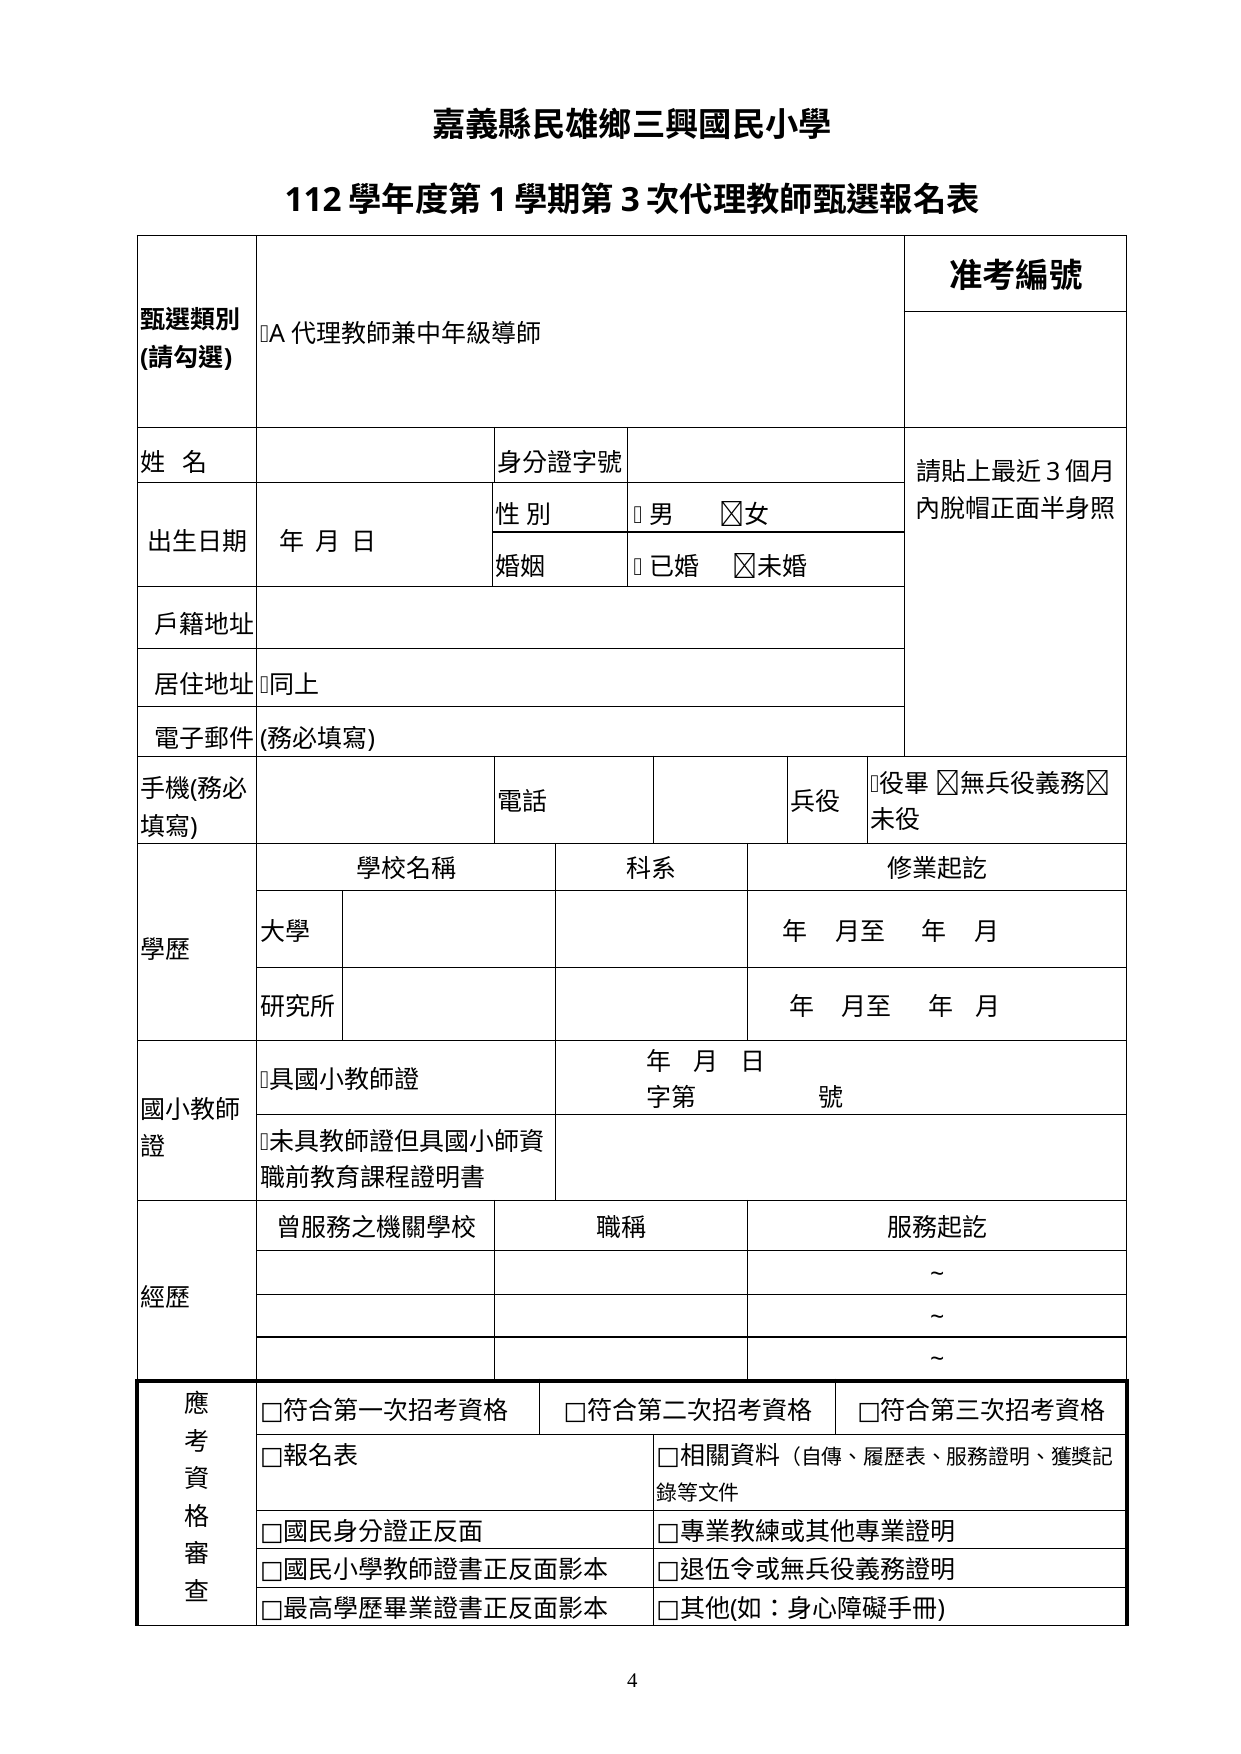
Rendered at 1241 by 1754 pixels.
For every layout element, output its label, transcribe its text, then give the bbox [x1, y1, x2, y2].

table_cell 兵役 [788, 757, 867, 843]
table_cell □符合第二次招考資格 [540, 1383, 835, 1434]
table_header 准考編號 [905, 236, 1126, 311]
table_cell □報名表 [257, 1435, 653, 1510]
table_cell □相關資料（自傳、履歷表、服務證明、獲獎記錄等文件 [654, 1435, 1125, 1510]
table_cell 男 女 [628, 483, 904, 531]
table_cell □符合第一次招考資格 [257, 1383, 539, 1434]
table_cell □退伍令或無兵役義務證明 [654, 1549, 1125, 1587]
table_cell [495, 1251, 747, 1294]
table_cell 居住地址 [138, 649, 256, 706]
table_cell 已婚 未婚 [628, 533, 904, 586]
table_cell 職稱 [495, 1201, 747, 1250]
table_cell 年 月至 年 月 [748, 891, 1126, 967]
table_cell 學歷 [138, 844, 256, 1040]
table_cell 科系 [556, 844, 747, 890]
table_cell [628, 428, 904, 482]
table_cell 性 別 [493, 483, 627, 531]
table_cell 年 月至 年 月 [748, 968, 1126, 1040]
table_cell 學校名稱 [257, 844, 555, 890]
table_cell ~ [748, 1251, 1126, 1294]
table_cell [495, 1295, 747, 1336]
table_cell [343, 968, 555, 1040]
table_header 甄選類別(請勾選) [138, 236, 256, 427]
table_cell 應 考 資 格 審 查 欄 [139, 1383, 256, 1625]
table_cell [257, 1295, 494, 1336]
table_cell [556, 1115, 1126, 1200]
table_cell □符合第三次招考資格 [836, 1383, 1125, 1434]
table_cell [257, 587, 904, 648]
table_cell 同上 [257, 649, 904, 706]
table_cell 電話 [495, 757, 653, 843]
table_cell 大學 [257, 891, 342, 967]
table_header A 代理教師兼中年級導師 [257, 236, 904, 427]
table_cell 年 月 日 [257, 483, 492, 586]
table_cell 姓 名 [138, 428, 256, 482]
table_cell □專業教練或其他專業證明 [654, 1511, 1125, 1548]
table_cell 出生日期 [138, 483, 256, 586]
table_cell [257, 1251, 494, 1294]
table_cell 手機(務必填寫) [138, 757, 256, 843]
table_cell 具國小教師證 [257, 1041, 555, 1114]
table_cell 役畢 無兵役義務未役 [868, 757, 1126, 843]
table_cell ~ [748, 1338, 1126, 1378]
table_cell 國小教師證 [138, 1041, 256, 1200]
table_cell □國民身分證正反面 [257, 1511, 653, 1548]
table_cell [556, 891, 747, 967]
table_cell □國民小學教師證書正反面影本 [257, 1549, 653, 1587]
table_cell [654, 757, 787, 843]
table_cell 經歷 [138, 1201, 256, 1378]
table_cell 未具教師證但具國小師資職前教育課程證明書 [257, 1115, 555, 1200]
table_cell 身分證字號 [495, 428, 627, 482]
table_cell 請貼上最近3個月內脫帽正面半身照 [905, 428, 1126, 756]
text 112學年度第1學期第3次代理教師甄選報名表 [142, 160, 1122, 235]
table_cell 戶籍地址 [138, 587, 256, 648]
table_cell [905, 312, 1126, 427]
table_cell [495, 1338, 747, 1378]
table_cell □其他(如：身心障礙手冊) [654, 1588, 1125, 1625]
table_cell (務必填寫) [257, 707, 904, 756]
table_cell 修業起訖 [748, 844, 1126, 890]
table_cell □最高學歷畢業證書正反面影本 [257, 1588, 653, 1625]
table_cell 曾服務之機關學校 [257, 1201, 494, 1250]
table_cell [257, 757, 494, 843]
table_cell 電子郵件 [138, 707, 256, 756]
table_cell 年 月 日 字第 號 [556, 1041, 1126, 1114]
table_cell [257, 1338, 494, 1378]
table_cell [257, 428, 494, 482]
table_cell [556, 968, 747, 1040]
table_cell 服務起訖 [748, 1201, 1126, 1250]
text 嘉義縣民雄鄉三興國民小學 [142, 85, 1122, 160]
table_cell [343, 891, 555, 967]
table_cell 婚姻 [493, 533, 627, 586]
table_cell 研究所 [257, 968, 342, 1040]
table_cell ~ [748, 1295, 1126, 1336]
